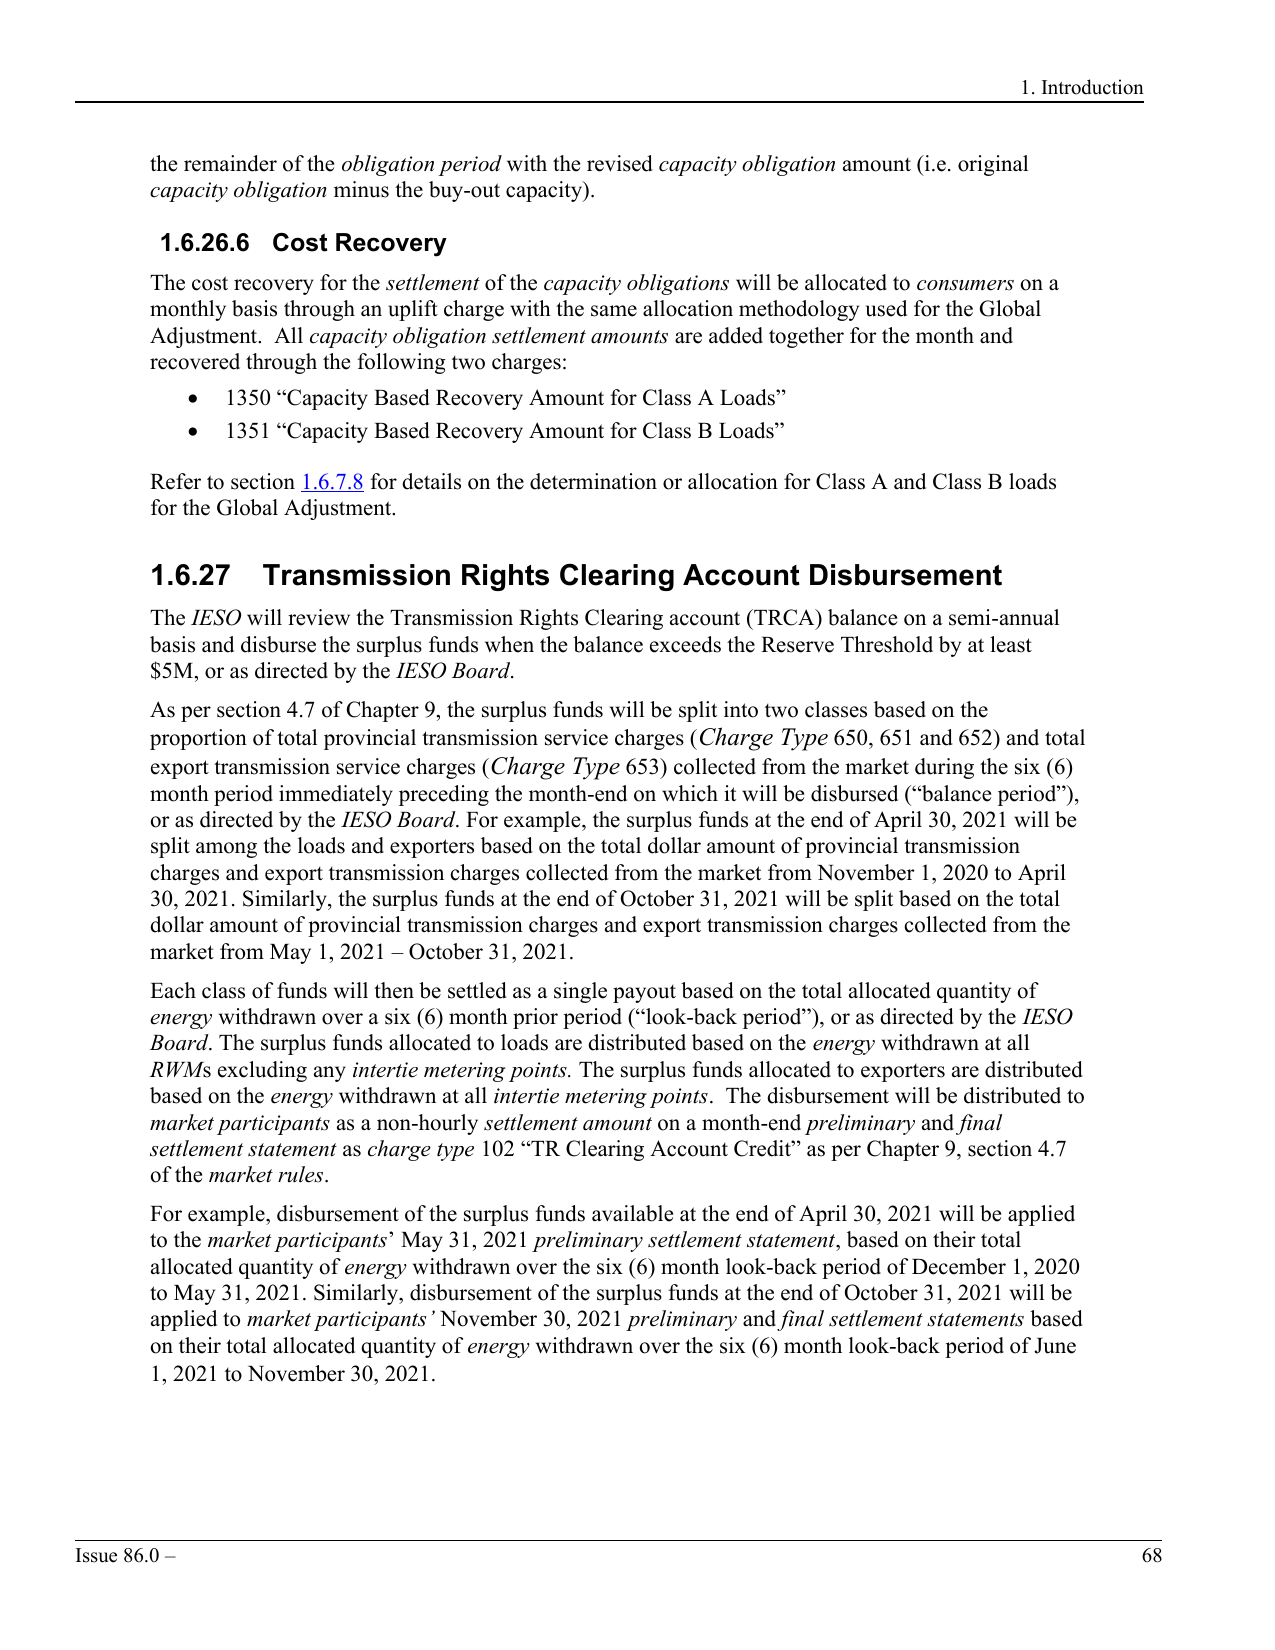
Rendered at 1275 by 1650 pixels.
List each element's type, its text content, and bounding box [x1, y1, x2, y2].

text For example, disbursement of the surplus funds available at the end of April 30, 2021 will be applied to the market participants’ May 31, 2021 preliminary settlement statement, based on their total allocated quantity of energy withdrawn over the six (6) month look-back period of December 1, 2020 to May 31, 2021. Similarly, disbursement of the surplus funds at the end of October 31, 2021 will be applied to market participants’ November 30, 2021 preliminary and final settlement statements based on their total allocated quantity of energy withdrawn over the six (6) month look-back period of June 1, 2021 to November 30, 2021. [150, 1200, 1087, 1387]
text Refer to section 1.6.7.8 for details on the determination or allocation for Class A and Class B loads for the Global Adjustment. [150, 468, 1087, 521]
text The IESO will review the Transmission Rights Clearing account (TRCA) balance on a semi-annual basis and disburse the surplus funds when the balance exceeds the Reserve Threshold by at least $5M, or as directed by the IESO Board. [150, 604, 1087, 683]
subtitle Transmission Rights Clearing Account Disbursement [150, 558, 1087, 592]
text Each class of funds will then be settled as a single payout based on the total allocated quantity of energy withdrawn over a six (6) month prior period (“look-back period”), or as directed by the IESO Board. The surplus funds allocated to loads are distributed based on the energy withdrawn at all RWMs excluding any intertie metering points. The surplus funds allocated to exporters are distributed based on the energy withdrawn at all intertie metering points. The disbursement will be distributed to market participants as a non-hourly settlement amount on a month-end preliminary and final settlement statement as charge type 102 “TR Clearing Account Credit” as per Chapter 9, section 4.7 of the market rules. [150, 977, 1087, 1188]
text As per section 4.7 of Chapter 9, the surplus funds will be split into two classes based on the proportion of total provincial transmission service charges (Charge Type 650, 651 and 652) and total export transmission service charges (Charge Type 653) collected from the market during the six (6) month period immediately preceding the month-end on which it will be disbursed (“balance period”), or as directed by the IESO Board. For example, the surplus funds at the end of April 30, 2021 will be split among the loads and exporters based on the total dollar amount of provincial transmission charges and export transmission charges collected from the market from November 1, 2020 to April 30, 2021. Similarly, the surplus funds at the end of October 31, 2021 will be split based on the total dollar amount of provincial transmission charges and export transmission charges collected from the market from May 1, 2021 – October 31, 2021. [150, 696, 1087, 964]
list 1350 “Capacity Based Recovery Amount for Class A Loads” [187, 383, 1087, 411]
subtitle Cost Recovery [159, 228, 1087, 256]
list 1351 “Capacity Based Recovery Amount for Class B Loads” [187, 415, 1087, 443]
text The cost recovery for the settlement of the capacity obligations will be allocated to consumers on a monthly basis through an uplift charge with the same allocation methodology used for the Global Adjustment. All capacity obligation settlement amounts are added together for the month and recovered through the following two charges: [150, 269, 1087, 374]
